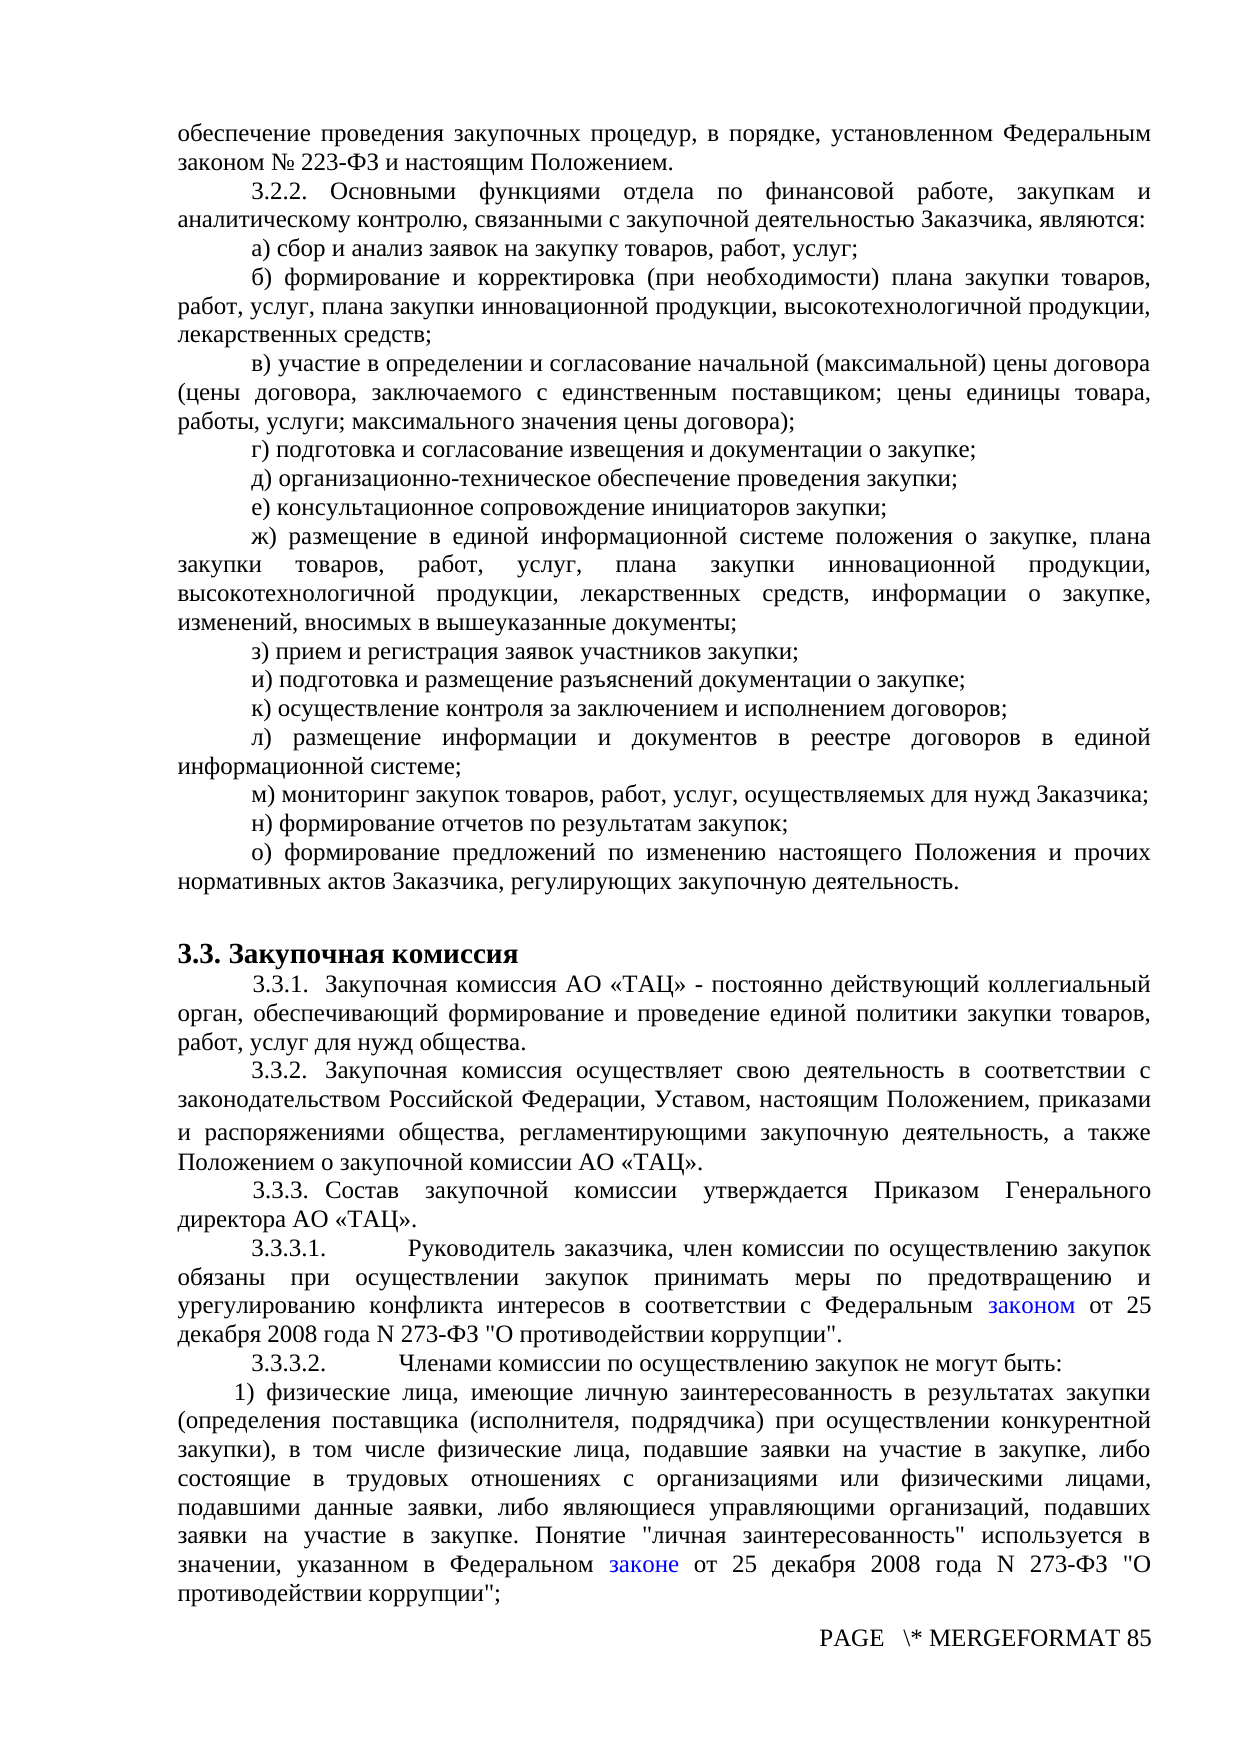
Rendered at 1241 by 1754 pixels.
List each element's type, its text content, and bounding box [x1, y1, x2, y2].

text о) формирование предложений по изменению настоящего Положения и прочих нормативных актов Заказчика, регулирующих закупочную деятельность. [177, 837, 1152, 894]
text е) консультационное сопровождение инициаторов закупки; [177, 492, 1152, 521]
text в) участие в определении и согласование начальной (максимальной) цены договора (цены договора, заключаемого с единственным поставщиком; цены единицы товара, работы, услуги; максимального значения цены договора); [177, 348, 1152, 434]
text и) подготовка и размещение разъяснений документации о закупке; [177, 664, 1152, 693]
text 3.3. Закупочная комиссия [177, 936, 1152, 969]
list Членами комиссии по осуществлению закупок не могут быть: [251, 1348, 1152, 1377]
text ж) размещение в единой информационной системе положения о закупке, плана закупки товаров, работ, услуг, плана закупки инновационной продукции, высокотехнологичной продукции, лекарственных средств, информации о закупке, изменений, вносимых в вышеуказанные документы; [177, 521, 1152, 636]
text а) сбор и анализ заявок на закупку товаров, работ, услуг; [177, 233, 1152, 262]
text л) размещение информации и документов в реестре договоров в единой информационной системе; [177, 722, 1152, 779]
text м) мониторинг закупок товаров, работ, услуг, осуществляемых для нужд Заказчика; [177, 779, 1152, 808]
list Закупочная комиссия осуществляет свою деятельность в соответствии с законодательством Российской Федерации, Уставом, настоящим Положением, приказами и распоряжениями общества, регламентирующими закупочную деятельность, а также Положением о закупочной комиссии АО «ТАЦ». [177, 1056, 1152, 1175]
list Руководитель заказчика, член комиссии по осуществлению закупок обязаны при осуществлении закупок принимать меры по предотвращению и урегулированию конфликта интересов в соответствии с Федеральным законом от 25 декабря 2008 года N 273-ФЗ "О противодействии коррупции". [177, 1233, 1152, 1348]
text 3.2.2. Основными функциями отдела по финансовой работе, закупкам и аналитическому контролю, связанными с закупочной деятельностью Заказчика, являются: [177, 176, 1152, 233]
text д) организационно-техническое обеспечение проведения закупки; [177, 463, 1152, 492]
text к) осуществление контроля за заключением и исполнением договоров; [177, 693, 1152, 722]
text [177, 118, 1152, 176]
text з) прием и регистрация заявок участников закупки; [177, 636, 1152, 664]
text г) подготовка и согласование извещения и документации о закупке; [177, 434, 1152, 463]
list Закупочная комиссия АО «ТАЦ» - постоянно действующий коллегиальный орган, обеспечивающий формирование и проведение единой политики закупки товаров, работ, услуг для нужд общества. [177, 969, 1152, 1056]
text н) формирование отчетов по результатам закупок; [177, 808, 1152, 837]
text б) формирование и корректировка (при необходимости) плана закупки товаров, работ, услуг, плана закупки инновационной продукции, высокотехнологичной продукции, лекарственных средств; [177, 262, 1152, 348]
list Состав закупочной комиссии утверждается Приказом Генерального директора АО «ТАЦ». [177, 1175, 1152, 1233]
text 1) физические лица, имеющие личную заинтересованность в результатах закупки (определения поставщика (исполнителя, подрядчика) при осуществлении конкурентной закупки), в том числе физические лица, подавшие заявки на участие в закупке, либо состоящие в трудовых отношениях с организациями или физическими лицами, подавшими данные заявки, либо являющиеся управляющими организаций, подавших заявки на участие в закупке. Понятие "личная заинтересованность" используется в значении, указанном в Федеральном законе от 25 декабря 2008 года N 273-ФЗ "О противодействии коррупции"; [177, 1377, 1152, 1607]
